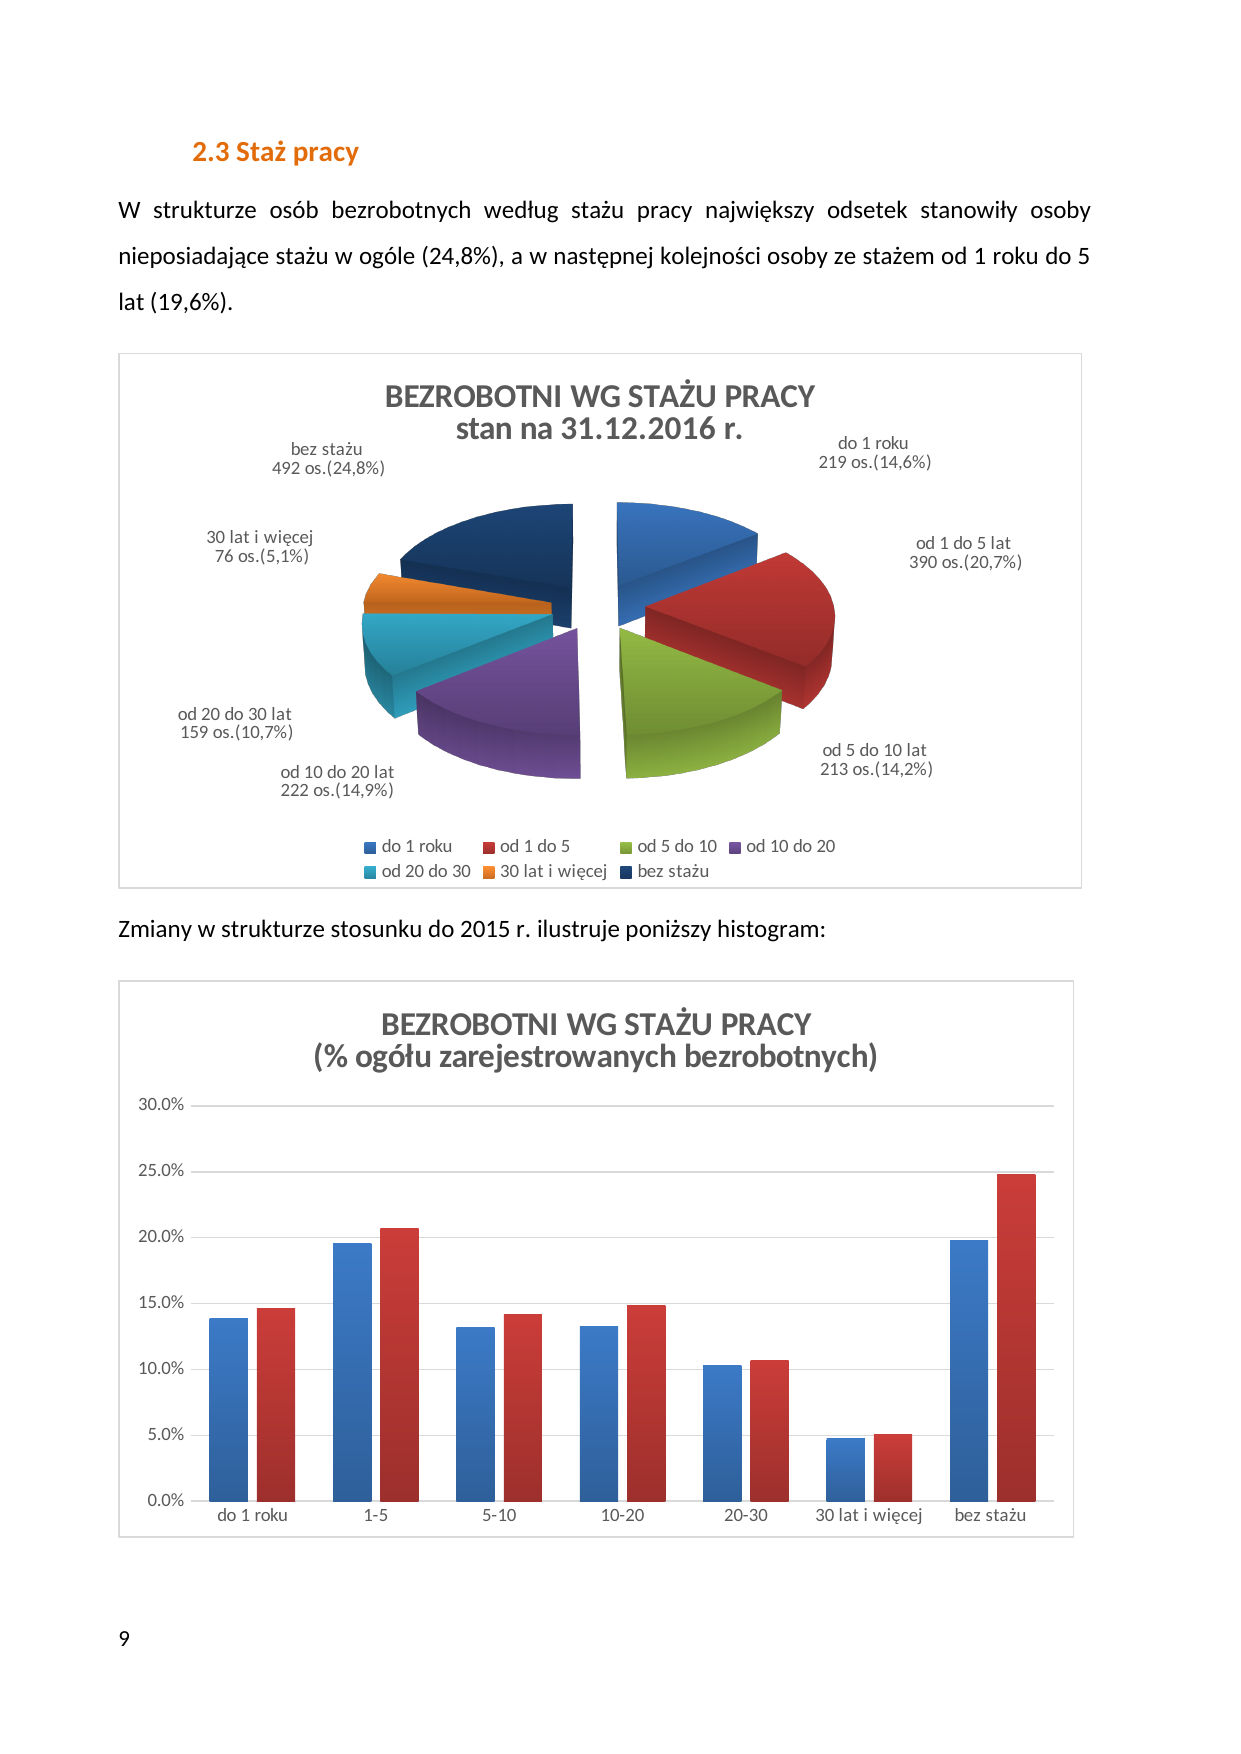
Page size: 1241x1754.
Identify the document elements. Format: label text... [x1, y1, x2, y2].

text W strukturze osób bezrobotnych według stażu pracy największy odsetek stanowiły osoby nieposiadające stażu w ogóle (24,8%), a w następnej kolejności osoby ze stażem od 1 roku do 5 lat (19,6%). [118, 195, 1093, 317]
text Zmiany w strukturze stosunku do 2015 r. ilustruje poniższy histogram: [118, 914, 1093, 944]
list Staż pracy [192, 133, 1093, 168]
